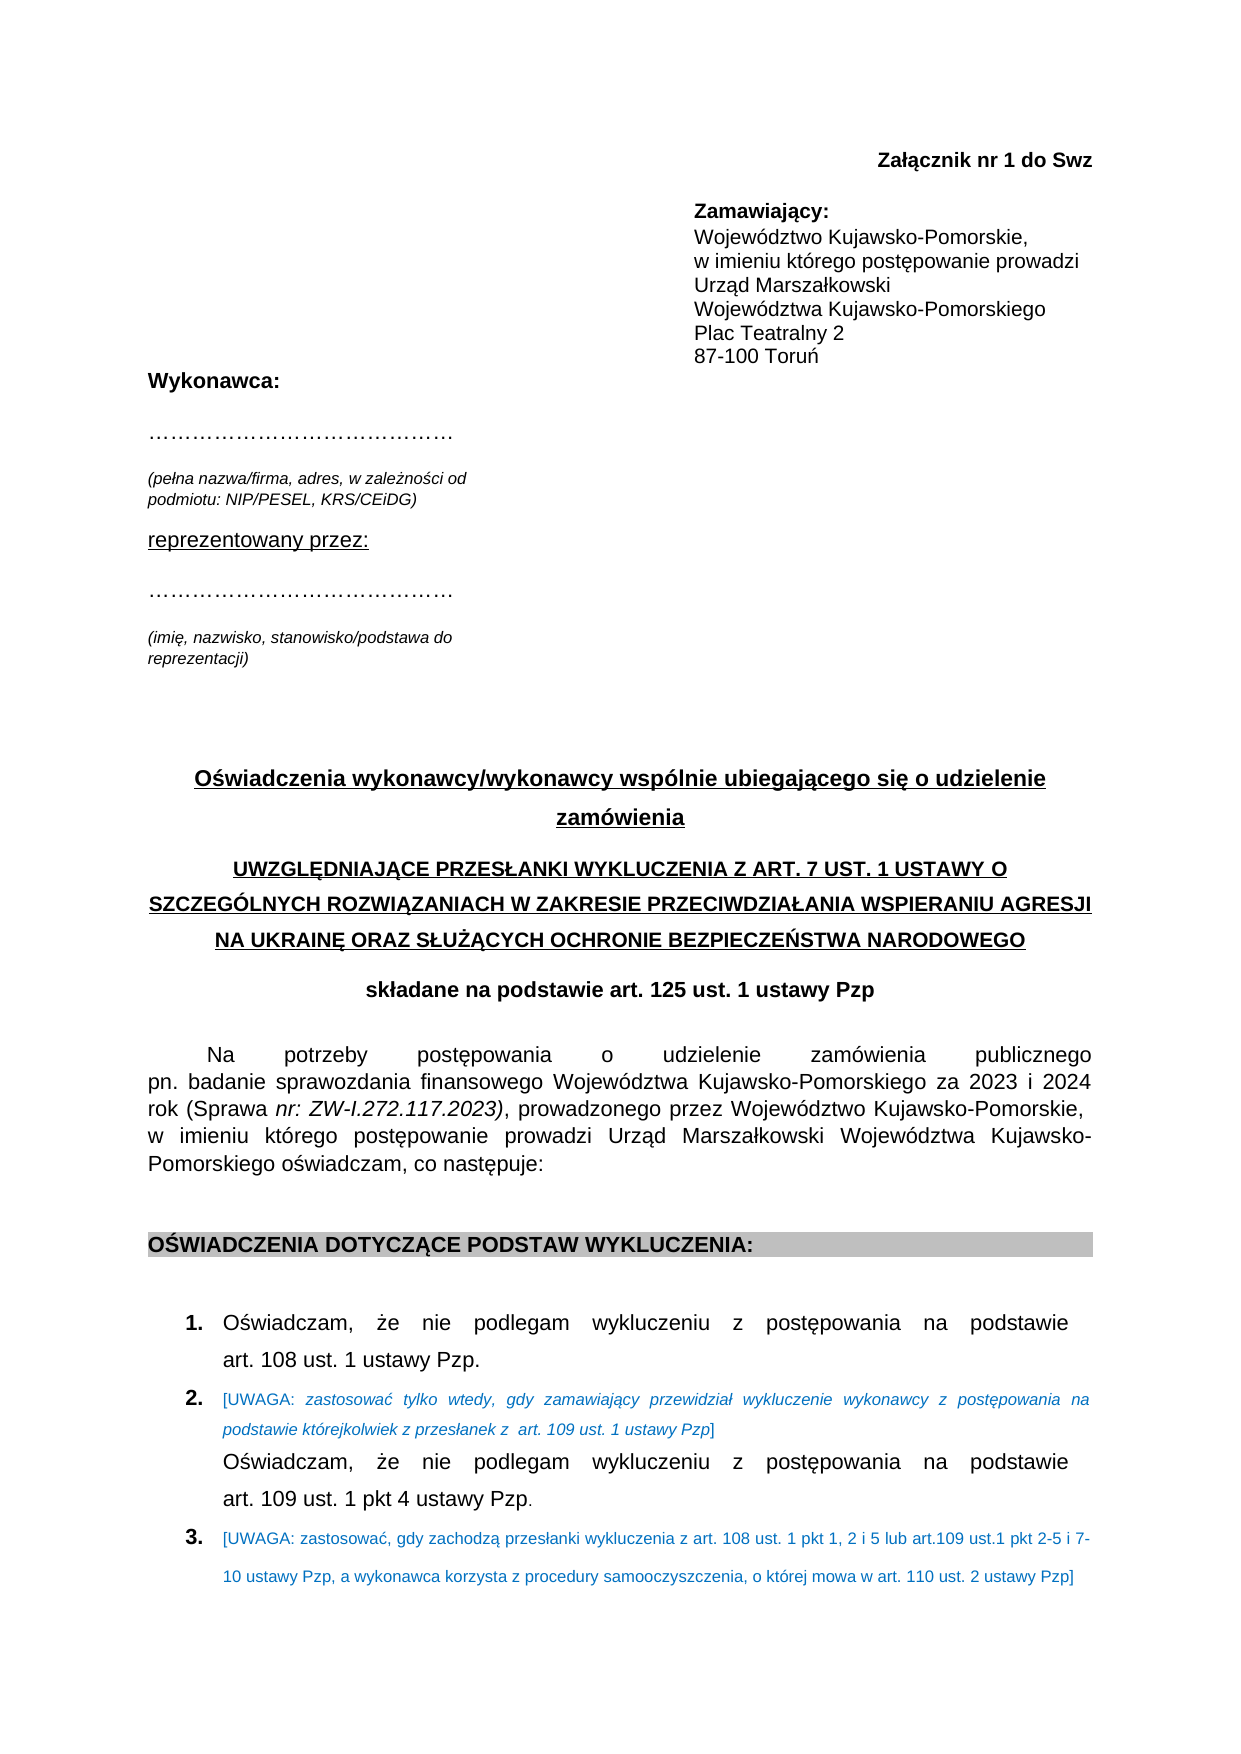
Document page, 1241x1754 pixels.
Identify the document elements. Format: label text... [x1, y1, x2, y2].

text UWZGLĘDNIAJĄCE PRZESŁANKI WYKLUCZENIA Z ART. 7 UST. 1 USTAWY o szczególnych rozwiązaniach w zakresie przeciwdziałania wspieraniu agresji na Ukrainę oraz służących ochronie bezpieczeństwa narodowego [148, 856, 1093, 952]
text reprezentowany przez: [148, 527, 1093, 552]
text 87-100 Toruń [694, 344, 1093, 368]
text w imieniu którego postępowanie prowadzi [694, 248, 1093, 272]
text Urząd Marszałkowski [694, 272, 1093, 296]
text Wykonawca: [148, 368, 1093, 393]
text …………………………………… [148, 577, 472, 603]
list [UWAGA: zastosować, gdy zachodzą przesłanki wykluczenia z art. 108 ust. 1 pkt 1, 2 i 5 lub art.109 ust.1 pkt 2-5 i 7-10 ustawy Pzp, a wykonawca korzysta z procedury samooczyszczenia, o której mowa w art. 110 ust. 2 ustawy Pzp] [185, 1524, 1093, 1587]
text Zamawiający: [694, 199, 1093, 223]
text Województwa Kujawsko-Pomorskiego [694, 296, 1093, 320]
text (imię, nazwisko, stanowisko/podstawa do reprezentacji) [148, 628, 472, 668]
text (pełna nazwa/firma, adres, w zależności od podmiotu: NIP/PESEL, KRS/CEiDG) [148, 469, 472, 509]
text Plac Teatralny 2 [694, 320, 1093, 344]
text …………………………………… [148, 419, 472, 444]
list Oświadczam, że nie podlegam wykluczeniu z postępowania na podstawie art. 109 ust. 1 pkt 4 ustawy Pzp. [223, 1448, 1093, 1512]
text Oświadczenia wykonawcy/wykonawcy wspólnie ubiegającego się o udzielenie zamówienia [148, 765, 1093, 831]
list Oświadczam, że nie podlegam wykluczeniu z postępowania na podstawie art. 108 ust. 1 ustawy Pzp. [185, 1309, 1093, 1372]
list [UWAGA: zastosować tylko wtedy, gdy zamawiający przewidział wykluczenie wykonawcy z postępowania na podstawie którejkolwiek z przesłanek z art. 109 ust. 1 ustawy Pzp] [185, 1385, 1093, 1439]
text Województwo Kujawsko-Pomorskie, [694, 224, 1093, 248]
text Na potrzeby postępowania o udzielenie zamówienia publicznego pn. badanie sprawozdania finansowego Województwa Kujawsko-Pomorskiego za 2023 i 2024 rok (Sprawa nr: ZW-I.272.117.2023), prowadzonego przez Województwo Kujawsko-Pomorskie, w imieniu którego postępowanie prowadzi Urząd Marszałkowski Województwa Kujawsko-Pomorskiego oświadczam, co następuje: [148, 1042, 1093, 1176]
text składane na podstawie art. 125 ust. 1 ustawy Pzp [148, 977, 1093, 1002]
text OŚWIADCZENIA DOTYCZĄCE PODSTAW WYKLUCZENIA: [148, 1232, 1093, 1257]
text Załącznik nr 1 do Swz [664, 148, 1093, 172]
